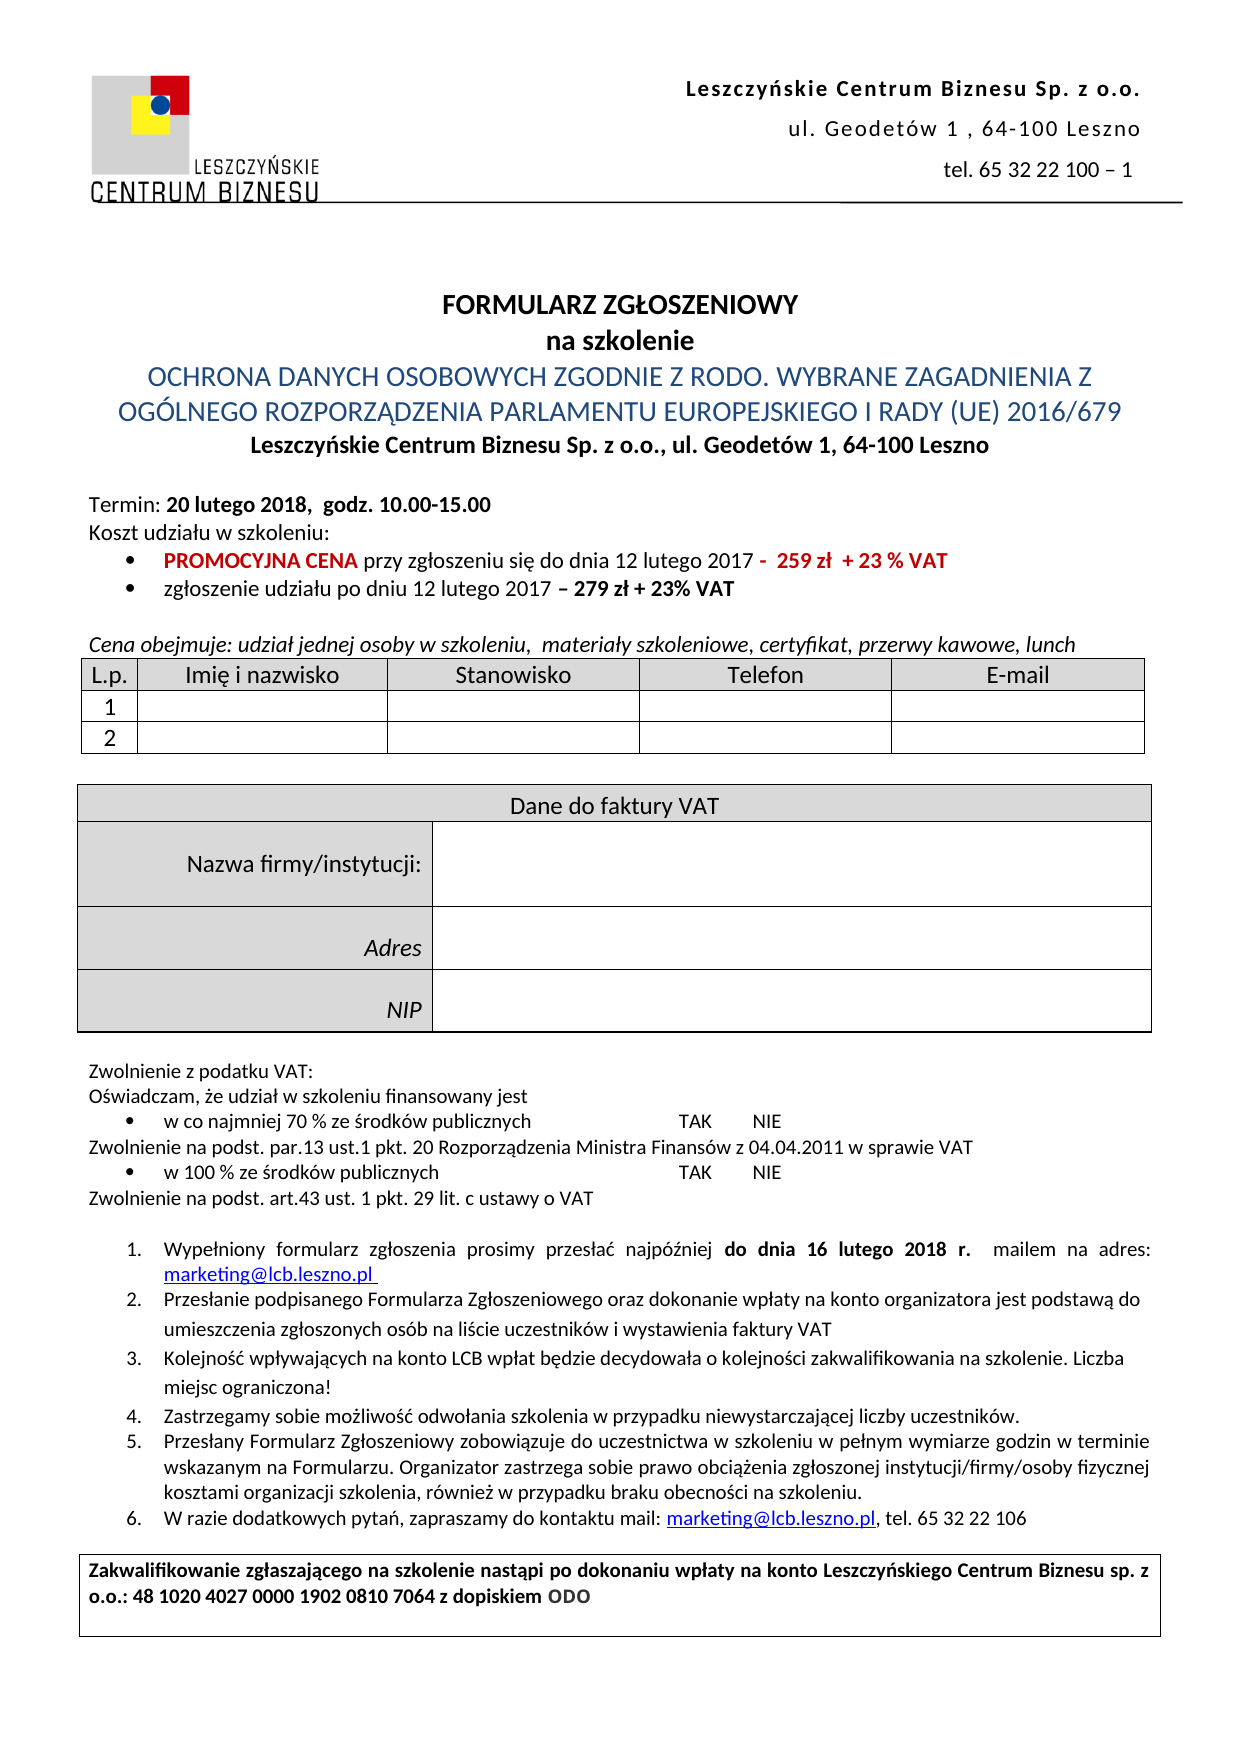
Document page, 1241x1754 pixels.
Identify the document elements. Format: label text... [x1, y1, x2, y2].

text FORMULARZ ZGŁOSZENIOWY [89, 286, 1152, 322]
table_cell [640, 722, 891, 753]
text Leszczyńskie Centrum Biznesu Sp. z o.o., ul. Geodetów 1, 64-100 Leszno [89, 429, 1152, 459]
text Zwolnienie na podst. par.13 ust.1 pkt. 20 Rozporządzenia Ministra Finansów z 04.04.2011 w sprawie VAT [89, 1134, 1152, 1159]
table_cell NIP [78, 970, 432, 1031]
table_cell [388, 691, 639, 721]
table_header L.p. [82, 659, 137, 690]
table_cell Nazwa firmy/instytucji: [78, 822, 432, 906]
table_cell [433, 970, 1151, 1031]
table_cell 2 [82, 722, 137, 753]
list Wypełniony formularz zgłoszenia prosimy przesłać najpóźniej do dnia 16 lutego 2018 r. mailem na adres: marketing@lcb.leszno.pl [126, 1236, 1152, 1287]
text Zwolnienie na podst. art.43 ust. 1 pkt. 29 lit. c ustawy o VAT [89, 1185, 1152, 1210]
text Oświadczam, że udział w szkoleniu finansowany jest [89, 1083, 1152, 1109]
text Zakwalifikowanie zgłaszającego na szkolenie nastąpi po dokonaniu wpłaty na konto Leszczyńskiego Centrum Biznesu sp. z o.o.: 48 1020 4027 0000 1902 0810 7064 z dopiskiem ODO [80, 1555, 1160, 1608]
text Cena obejmuje: udział jednej osoby w szkoleniu, materiały szkoleniowe, certyfikat, przerwy kawowe, lunch [89, 630, 1152, 658]
table_cell Adres [78, 907, 432, 969]
text na szkolenie [89, 322, 1152, 358]
picture [88, 73, 323, 204]
table_cell [640, 691, 891, 721]
text Termin: 20 lutego 2018, godz. 10.00-15.00 Koszt udziału w szkoleniu: [89, 490, 1152, 546]
list Kolejność wpływających na konto LCB wpłat będzie decydowała o kolejności zakwalifikowania na szkolenie. Liczba miejsc ograniczona! [126, 1345, 1152, 1399]
list zgłoszenie udziału po dniu 12 lutego 2017 – 279 zł + 23% VAT [126, 574, 1152, 602]
table_cell [892, 691, 1144, 721]
table_header E-mail [892, 659, 1144, 690]
table_cell [892, 722, 1144, 753]
list Zastrzegamy sobie możliwość odwołania szkolenia w przypadku niewystarczającej liczby uczestników. [126, 1403, 1152, 1429]
list Przesłany Formularz Zgłoszeniowy zobowiązuje do uczestnictwa w szkoleniu w pełnym wymiarze godzin w terminie wskazanym na Formularzu. Organizator zastrzega sobie prawo obciążenia zgłoszonej instytucji/firmy/osoby fizycznej kosztami organizacji szkolenia, również w przypadku braku obecności na szkoleniu. [126, 1429, 1152, 1505]
table_cell [388, 722, 639, 753]
list PROMOCYJNA CENA przy zgłoszeniu się do dnia 12 lutego 2017 - 259 zł + 23 % VAT [126, 546, 1152, 574]
table_header Stanowisko [388, 659, 639, 690]
table_header Telefon [640, 659, 891, 690]
table_cell [433, 822, 1151, 906]
table_header Imię i nazwisko [138, 659, 387, 690]
table_header Dane do faktury VAT [78, 785, 1151, 821]
table_cell [433, 907, 1151, 969]
list w co najmniej 70 % ze środków publicznych TAK NIE [126, 1109, 1152, 1134]
list W razie dodatkowych pytań, zapraszamy do kontaktu mail: marketing@lcb.leszno.pl, tel. 65 32 22 106 [126, 1505, 1152, 1530]
list w 100 % ze środków publicznych TAK NIE [126, 1159, 1152, 1185]
table_cell 1 [82, 691, 137, 721]
list Przesłanie podpisanego Formularza Zgłoszeniowego oraz dokonanie wpłaty na konto organizatora jest podstawą do umieszczenia zgłoszonych osób na liście uczestników i wystawienia faktury VAT [126, 1287, 1152, 1341]
table_cell [138, 691, 387, 721]
text Zwolnienie z podatku VAT: [89, 1058, 1152, 1083]
table_cell [138, 722, 387, 753]
